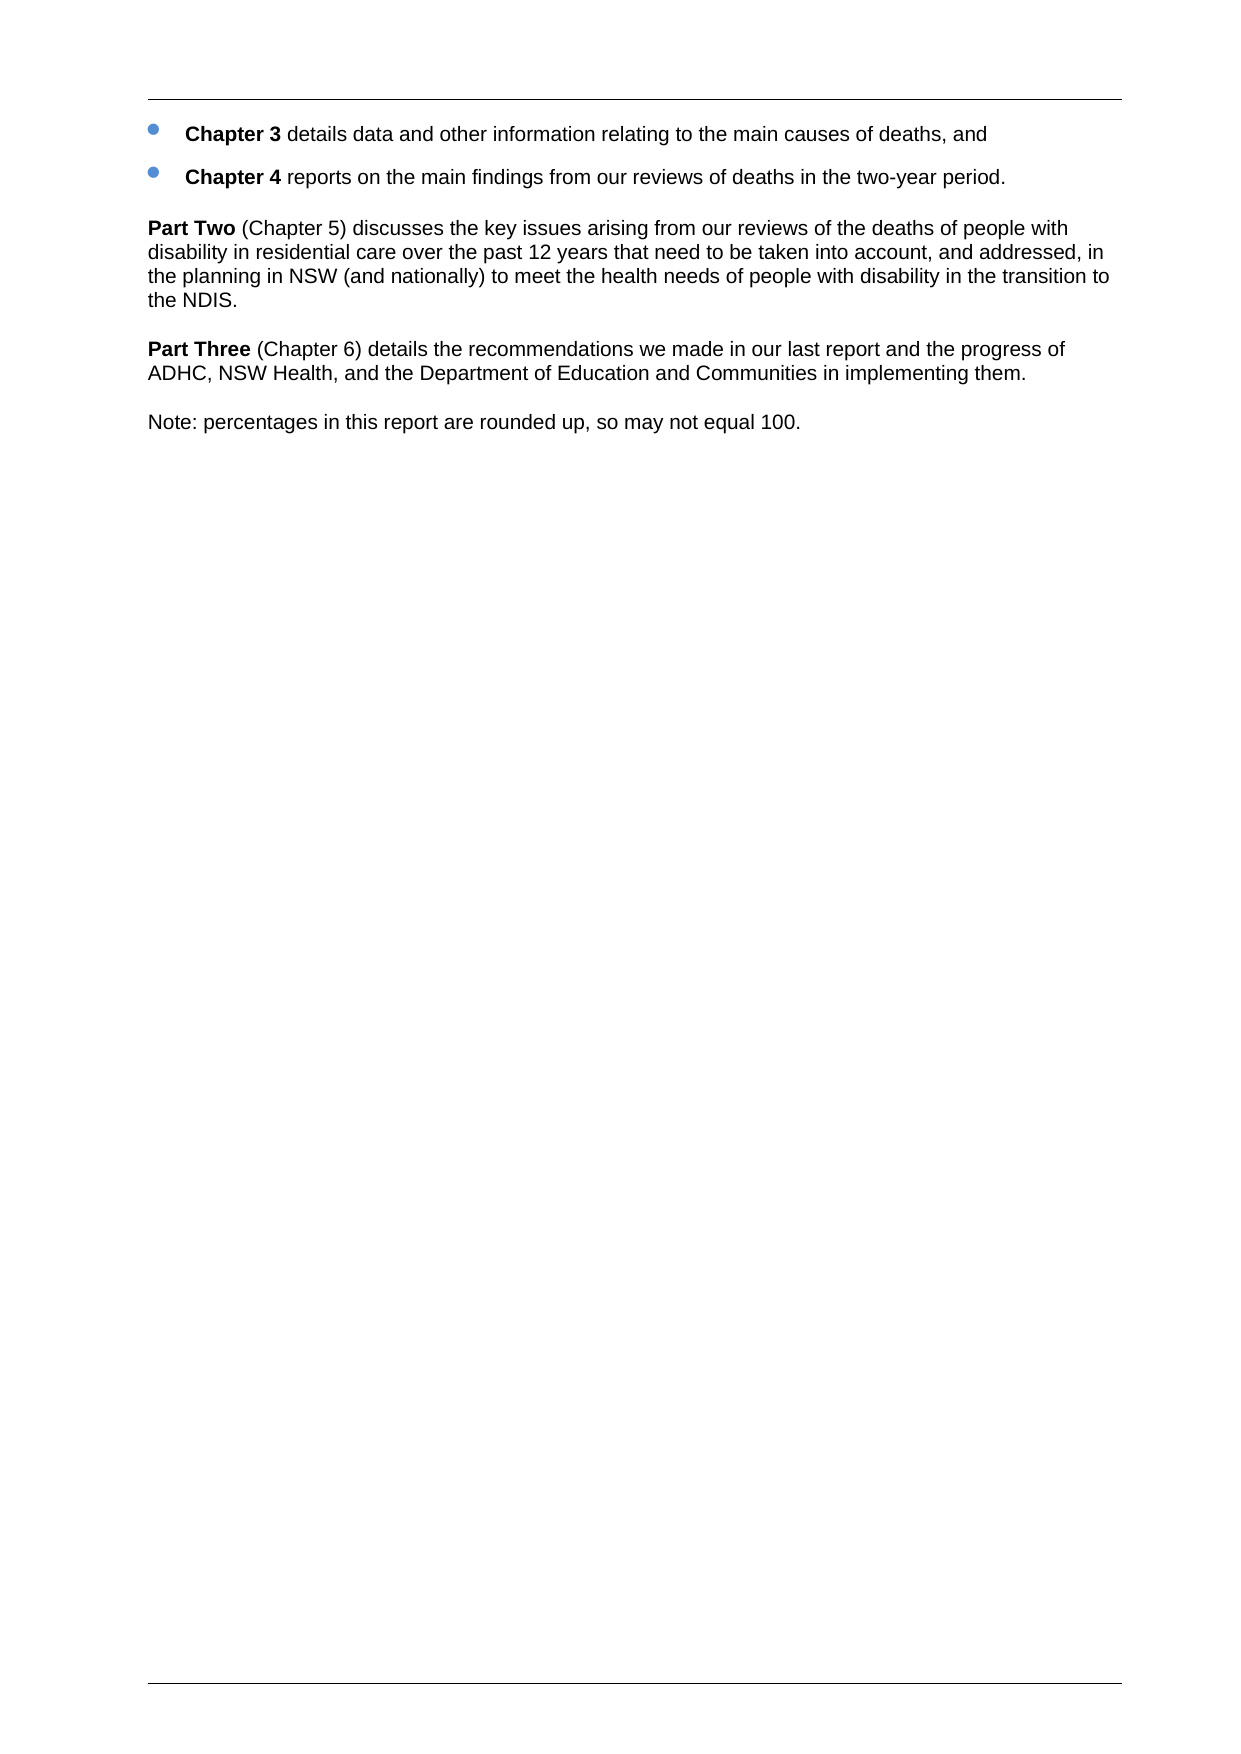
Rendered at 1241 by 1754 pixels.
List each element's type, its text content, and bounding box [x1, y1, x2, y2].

text Chapter 3 details data and other information relating to the main causes of deaths, and [148, 118, 1122, 148]
text Part Three (Chapter 6) details the recommendations we made in our last report and the progress of ADHC, NSW Health, and the Department of Education and Communities in implementing them. [148, 337, 1122, 385]
text Note: percentages in this report are rounded up, so may not equal 100. [148, 410, 1122, 434]
text Chapter 4 reports on the main findings from our reviews of deaths in the two-year period. [148, 161, 1122, 191]
text Part Two (Chapter 5) discusses the key issues arising from our reviews of the deaths of people with disability in residential care over the past 12 years that need to be taken into account, and addressed, in the planning in NSW (and nationally) to meet the health needs of people with disability in the transition to the NDIS. [148, 216, 1122, 312]
